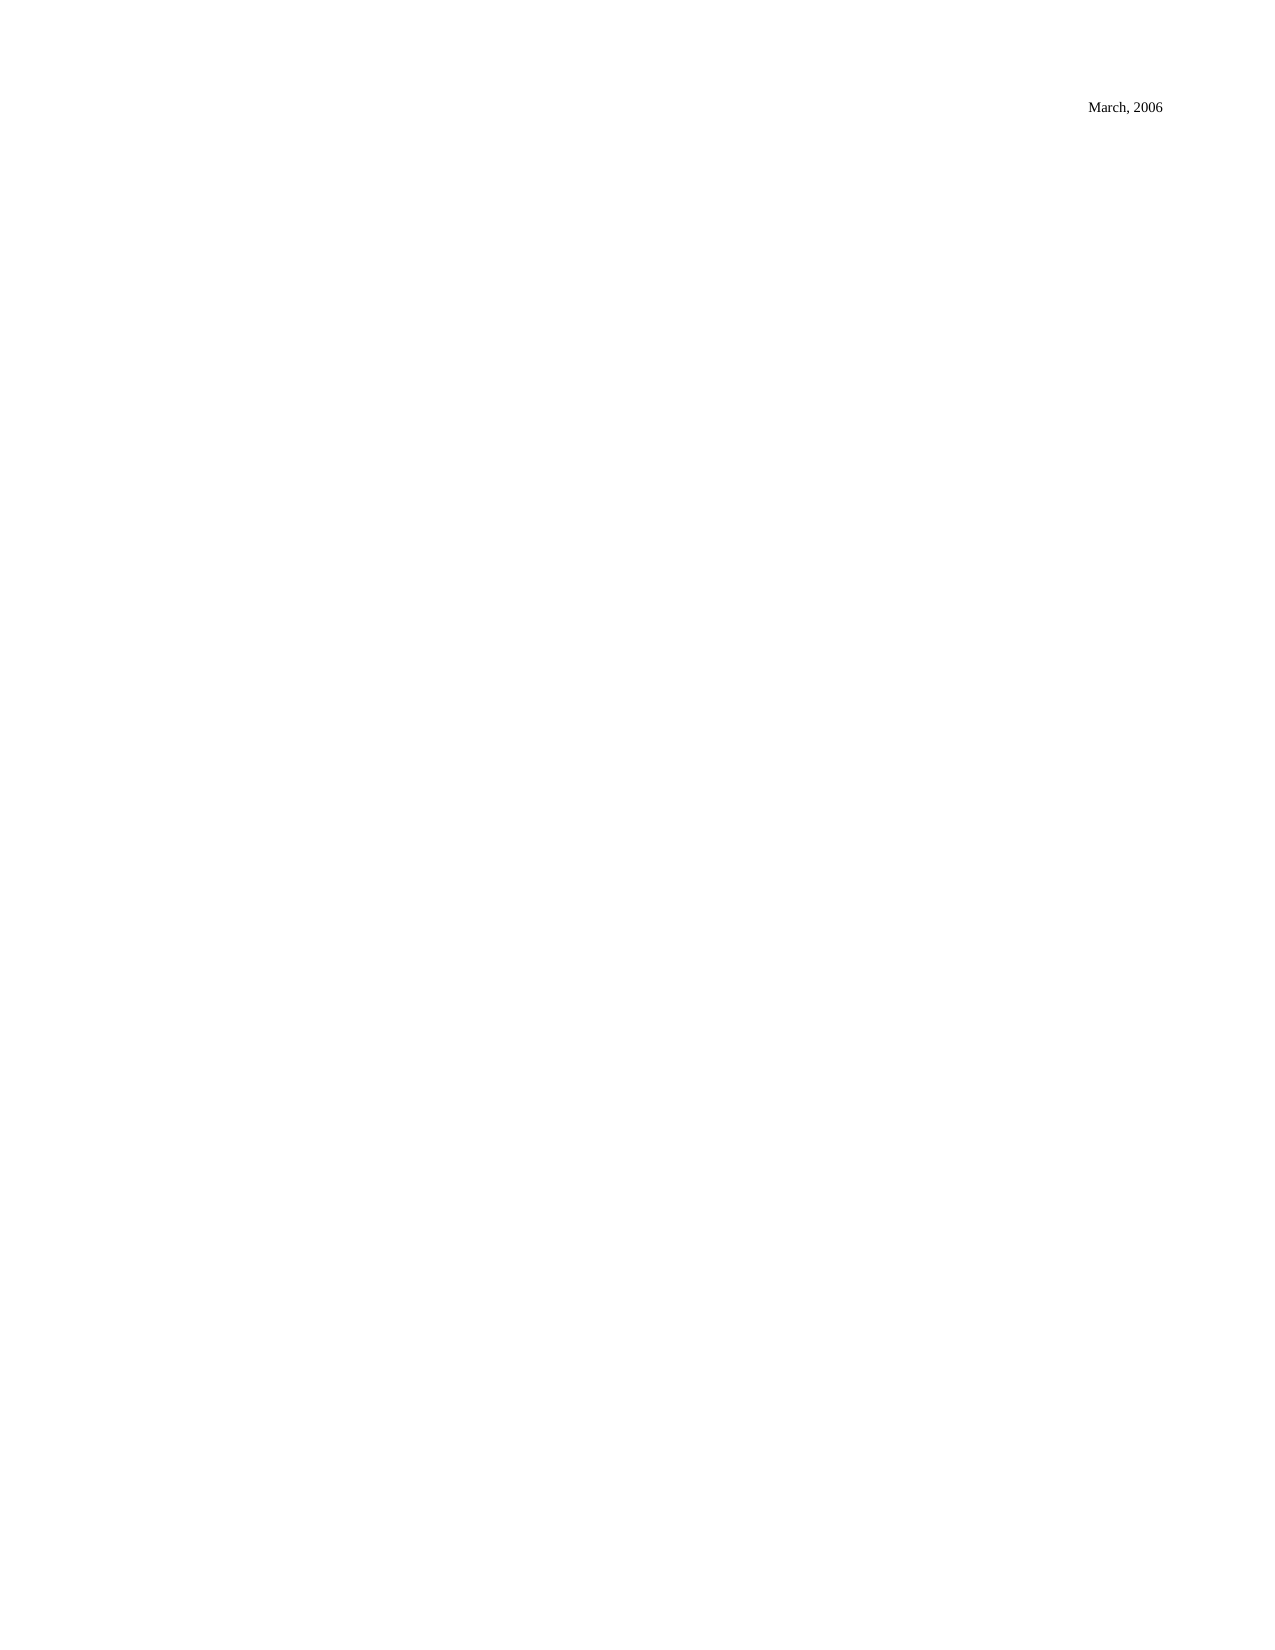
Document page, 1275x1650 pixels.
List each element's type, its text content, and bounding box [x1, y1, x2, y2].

text March, 2006 [112, 99, 1162, 116]
